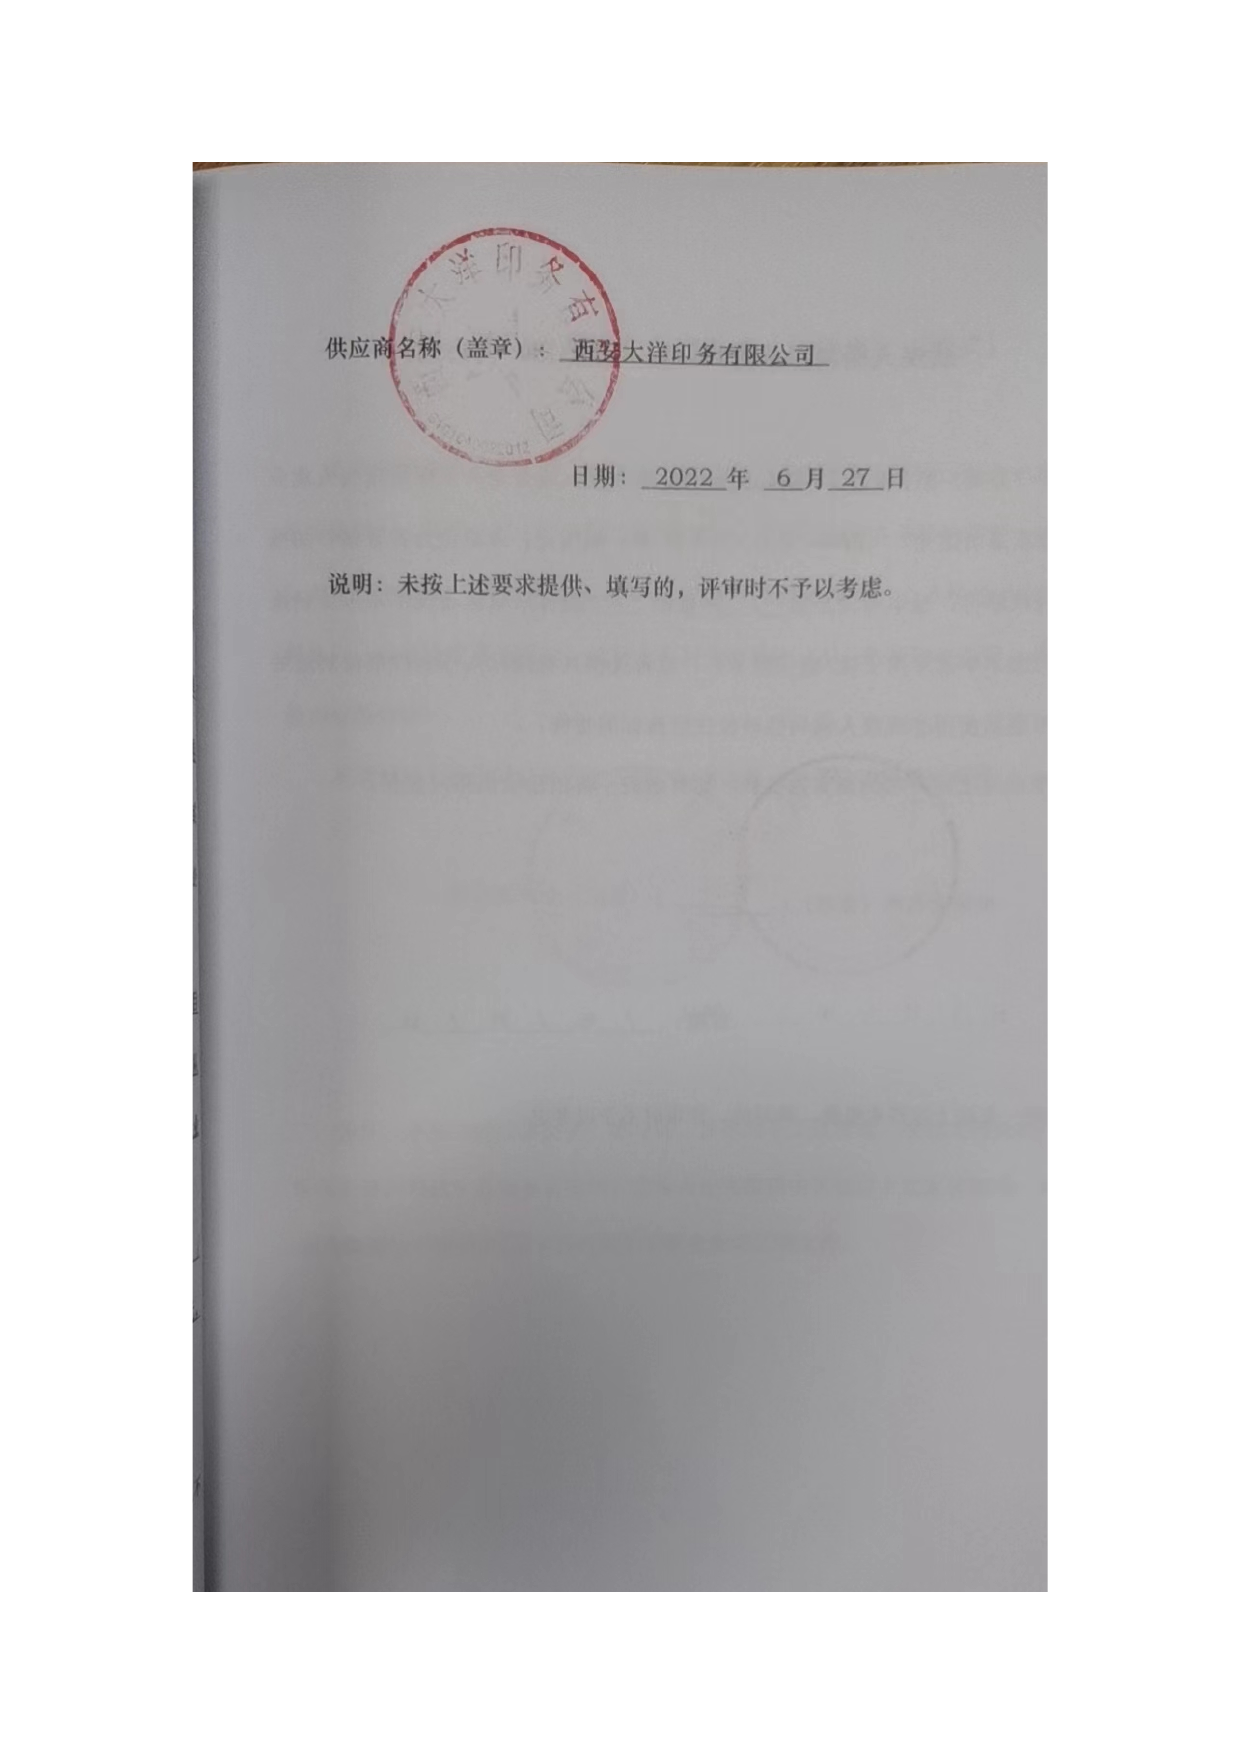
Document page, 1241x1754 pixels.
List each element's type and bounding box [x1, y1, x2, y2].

picture [192, 162, 1048, 1592]
